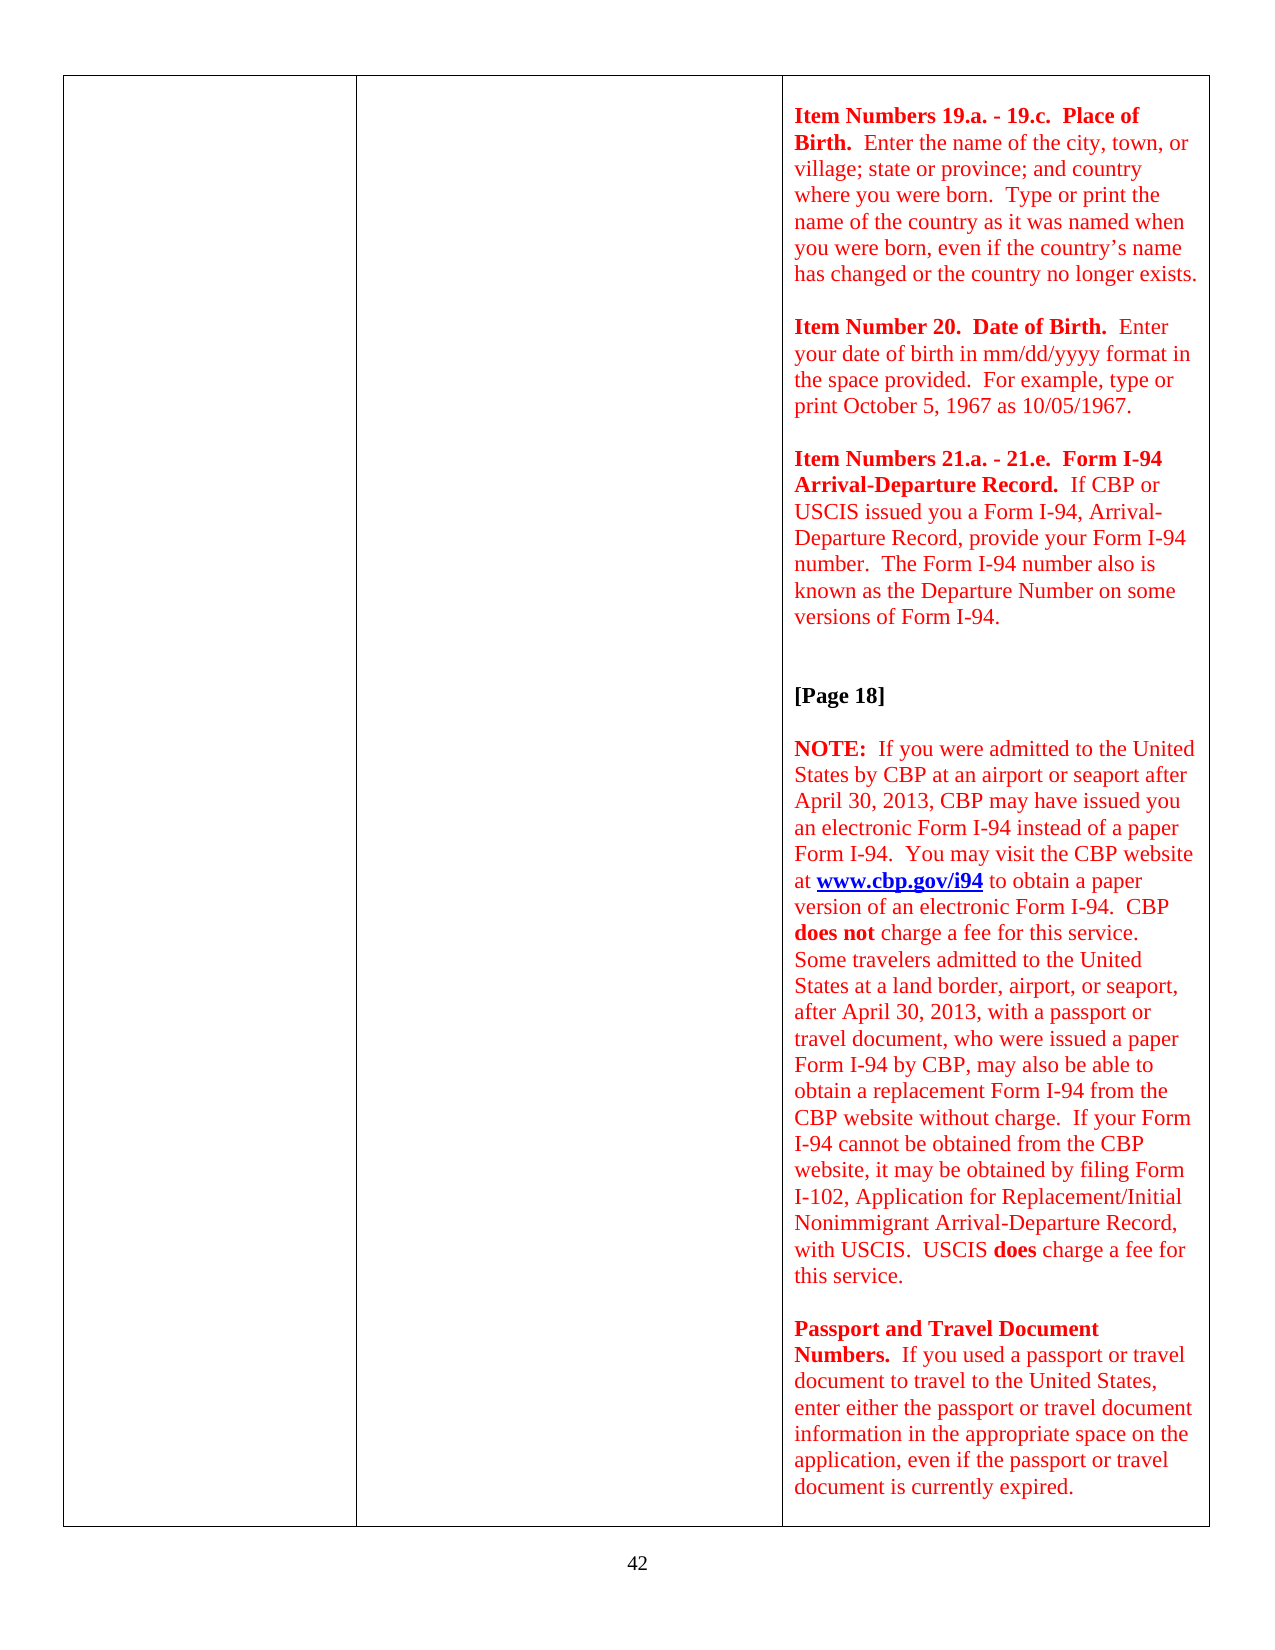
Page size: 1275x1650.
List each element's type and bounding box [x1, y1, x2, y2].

table_cell [783, 76, 1209, 1526]
table_cell [64, 76, 356, 1526]
table_cell [357, 76, 782, 1526]
